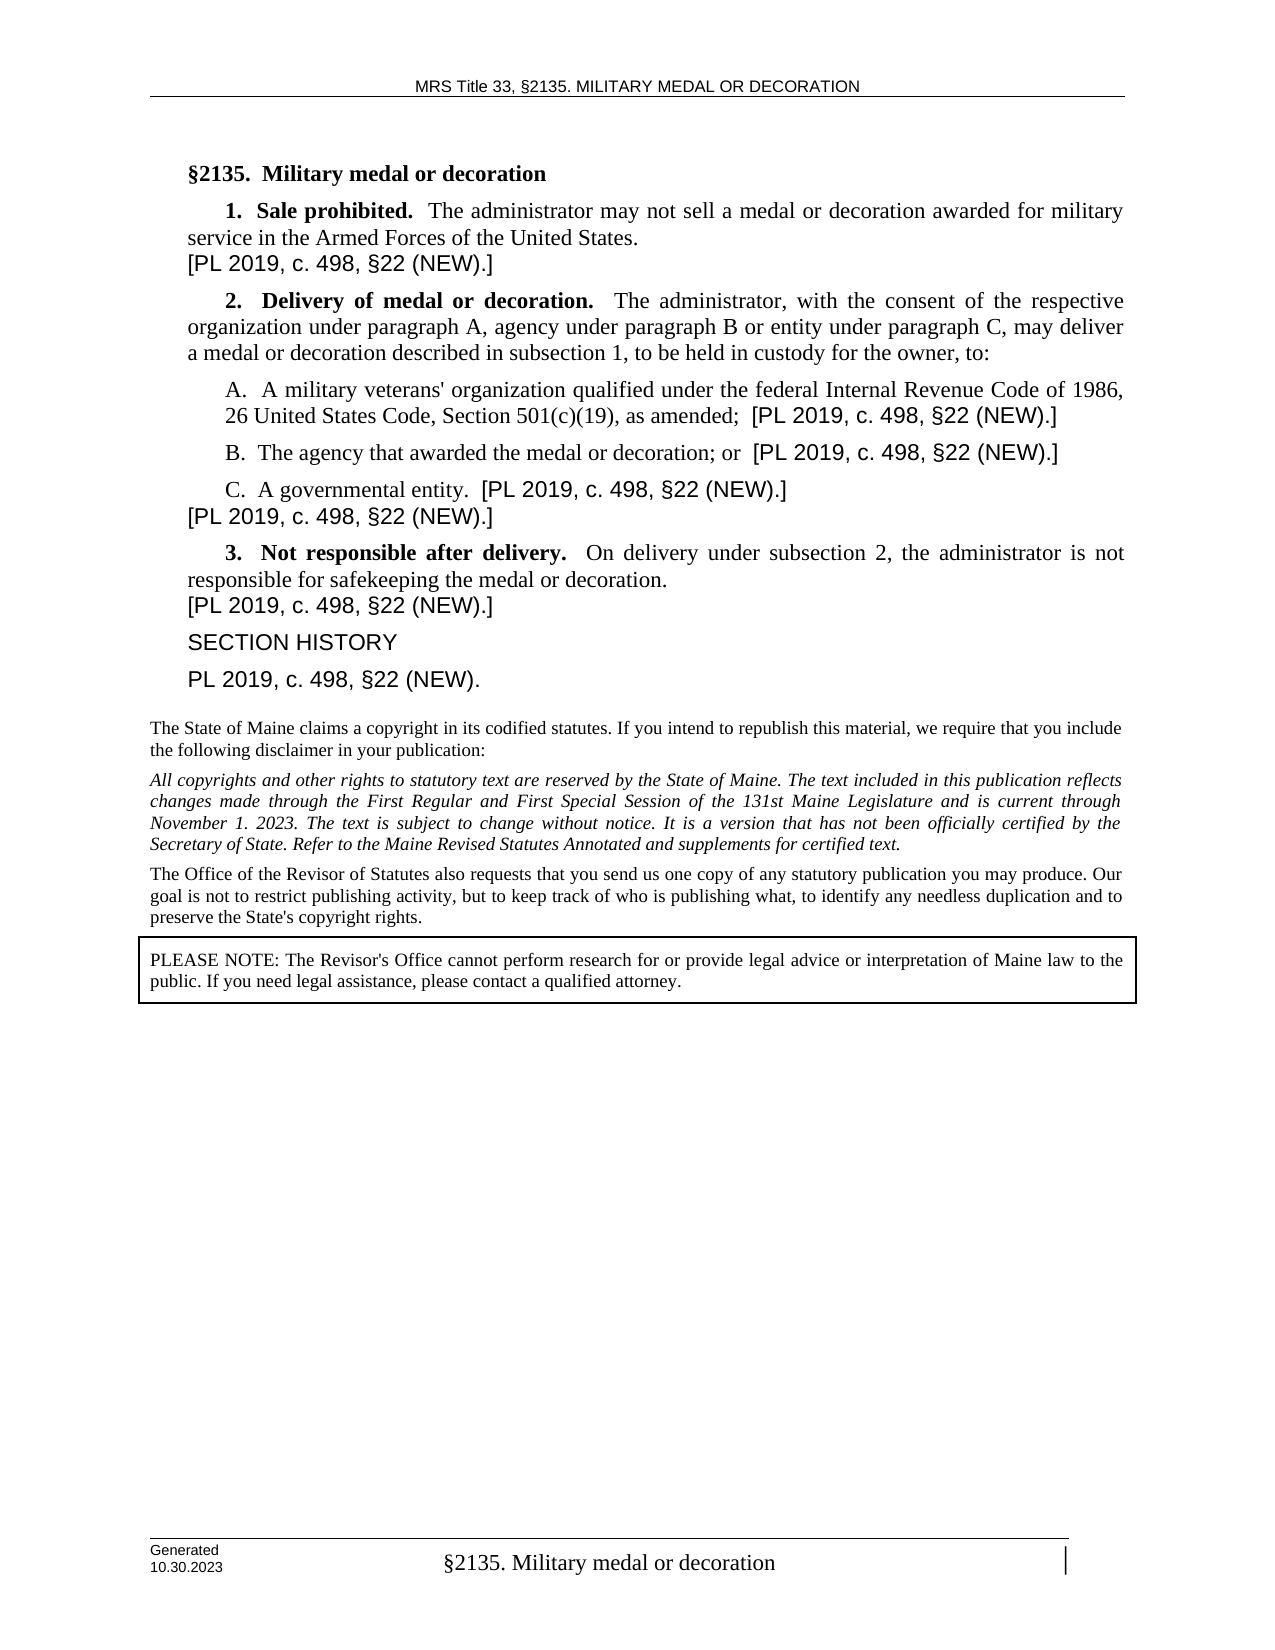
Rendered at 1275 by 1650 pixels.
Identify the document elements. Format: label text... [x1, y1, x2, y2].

text 3. Not responsible after delivery. On delivery under subsection 2, the administrator is not responsible for safekeeping the medal or decoration. [187, 539, 1125, 592]
text PL 2019, c. 498, §22 (NEW). [187, 666, 1125, 692]
text PLEASE NOTE: The Revisor's Office cannot perform research for or provide legal advice or interpretation of Maine law to the public. If you need legal assistance, please contact a qualified attorney. [140, 938, 1135, 1002]
text A. A military veterans' organization qualified under the federal Internal Revenue Code of 1986, 26 United States Code, Section 501(c)(19), as amended; [PL 2019, c. 498, §22 (NEW).] [225, 376, 1125, 429]
text §2135. Military medal or decoration [187, 160, 1125, 187]
text The State of Maine claims a copyright in its codified statutes. If you intend to republish this material, we require that you include the following disclaimer in your publication: [150, 717, 1125, 760]
text All copyrights and other rights to statutory text are reserved by the State of Maine. The text included in this publication reflects changes made through the First Regular and First Special Session of the 131st Maine Legislature and is current through November 1. 2023 . The text is subject to change without notice. It is a version that has not been officially certified by the Secretary of State. Refer to the Maine Revised Statutes Annotated and supplements for certified text. [150, 768, 1125, 855]
text C. A governmental entity. [PL 2019, c. 498, §22 (NEW).] [225, 476, 1125, 503]
text The Office of the Revisor of Statutes also requests that you send us one copy of any statutory publication you may produce. Our goal is not to restrict publishing activity, but to keep track of who is publishing what, to identify any needless duplication and to preserve the State's copyright rights. [150, 863, 1125, 928]
text 2. Delivery of medal or decoration. The administrator, with the consent of the respective organization under paragraph A, agency under paragraph B or entity under paragraph C, may deliver a medal or decoration described in subsection 1, to be held in custody for the owner, to: [187, 287, 1125, 366]
text SECTION HISTORY [187, 629, 1125, 655]
text [PL 2019, c. 498, §22 (NEW).] [187, 503, 1125, 529]
text [PL 2019, c. 498, §22 (NEW).] [187, 592, 1125, 618]
text 1. Sale prohibited. The administrator may not sell a medal or decoration awarded for military service in the Armed Forces of the United States. [187, 197, 1125, 250]
text [PL 2019, c. 498, §22 (NEW).] [187, 250, 1125, 276]
text B. The agency that awarded the medal or decoration; or [PL 2019, c. 498, §22 (NEW).] [225, 439, 1125, 466]
